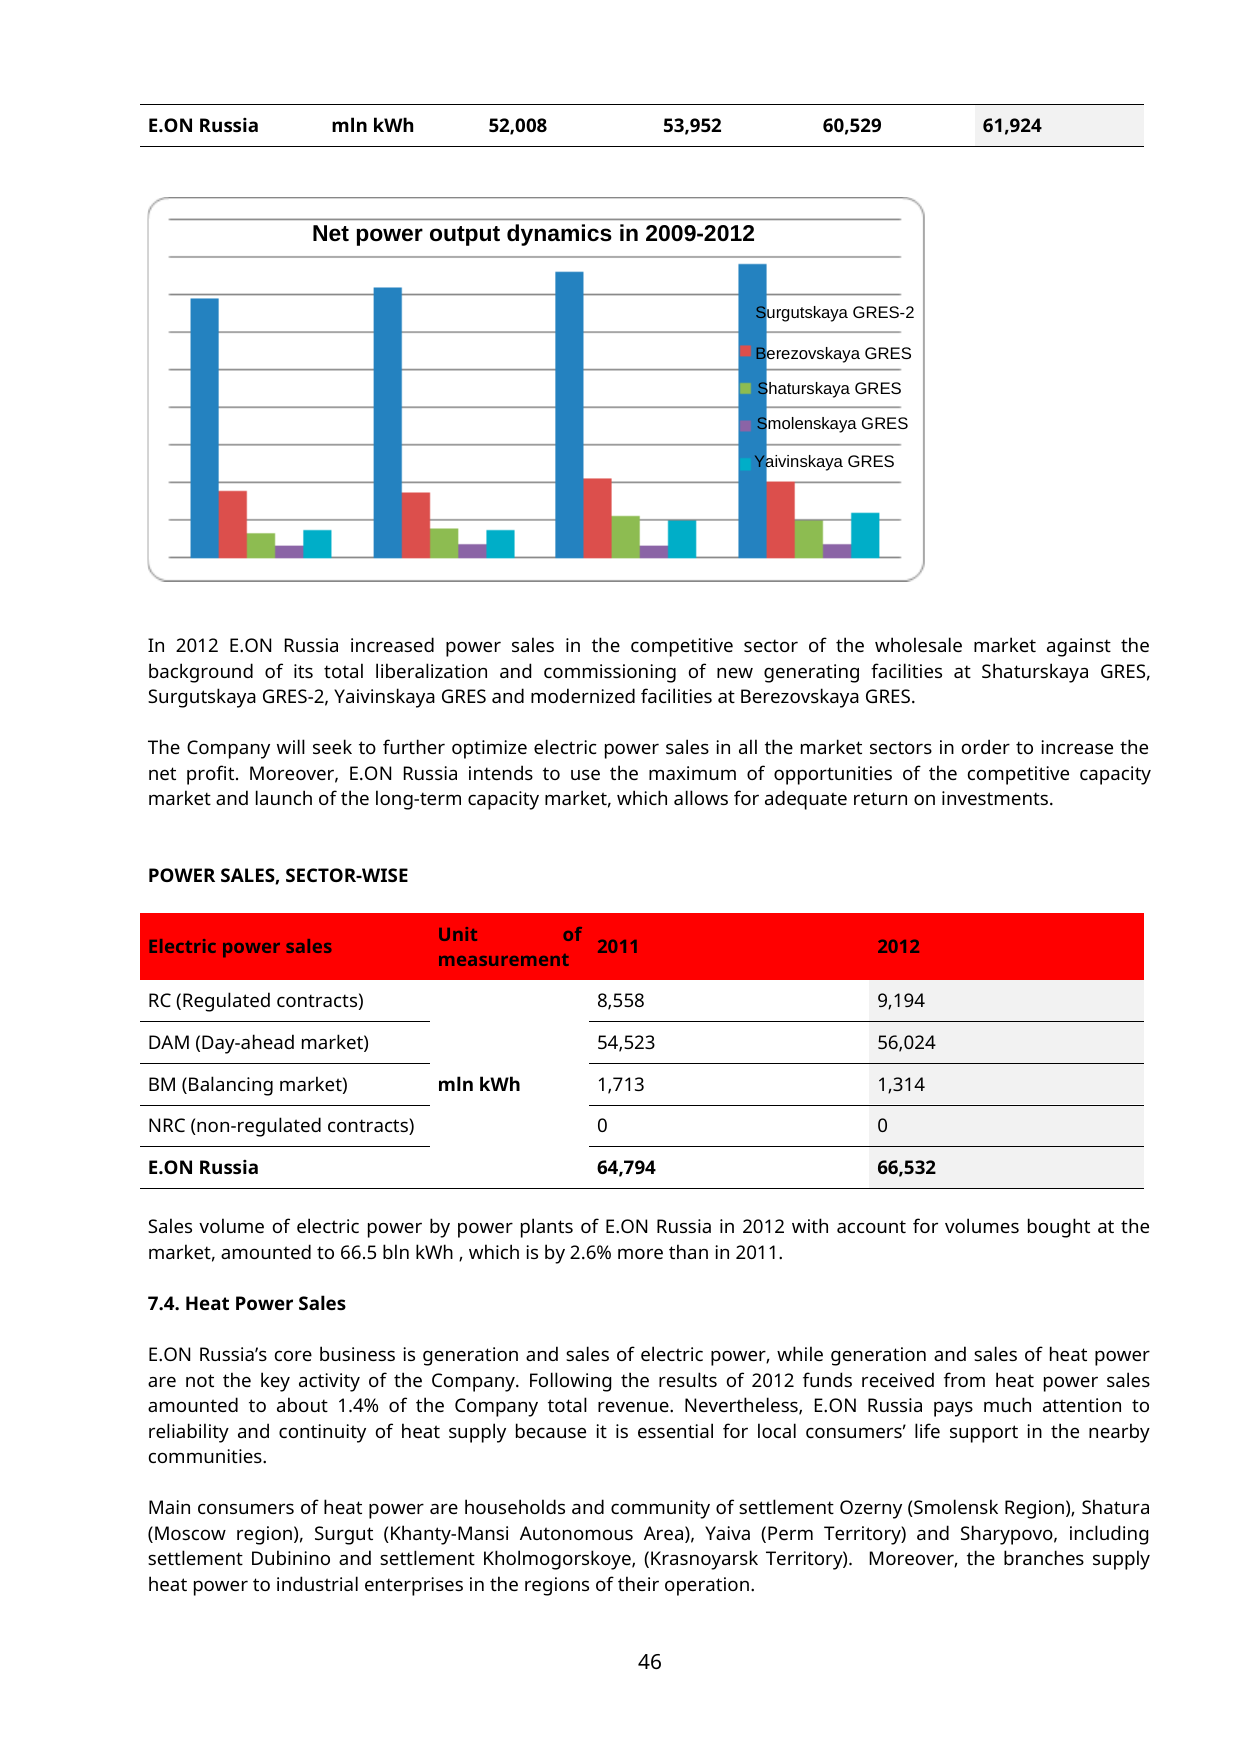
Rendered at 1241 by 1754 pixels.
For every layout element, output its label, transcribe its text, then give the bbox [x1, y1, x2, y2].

table_cell DAM (Day-ahead market) [140, 1022, 430, 1063]
table_cell 1,713 [589, 1064, 869, 1104]
table_cell 64,794 [589, 1147, 869, 1188]
table_header 2011 [589, 913, 869, 980]
table_cell RC (Regulated contracts) [140, 980, 430, 1021]
table_header Unit of measurement [430, 913, 589, 980]
table_cell 0 [869, 1106, 1144, 1146]
table_header Electric power sales [140, 913, 430, 980]
table_cell 61,924 [975, 105, 1144, 146]
text Sales volume of electric power by power plants of E.ON Russia in 2012 with account for volumes bought at the market, amounted to 66.5 bln kWh , which is by 2.6% more than in 2011. [148, 1214, 1152, 1265]
text POWER SALES, SECTOR-WISE [148, 862, 1152, 888]
table_cell mln kWh [430, 980, 589, 1188]
table_cell 0 [589, 1106, 869, 1146]
table_cell 56,024 [869, 1022, 1144, 1063]
table_cell mln kWh [323, 105, 481, 146]
text The Company will seek to further optimize electric power sales in all the market sectors in order to increase the net profit. Moreover, E.ON Russia intends to use the maximum of opportunities of the competitive capacity market and launch of the long-term capacity market, which allows for adequate return on investments. [148, 735, 1152, 811]
table_cell 52,008 [481, 105, 655, 146]
table_cell 66,532 [869, 1147, 1144, 1188]
text In 2012 E.ON Russia increased power sales in the competitive sector of the wholesale market against the background of its total liberalization and commissioning of new generating facilities at Shaturskaya GRES, Surgutskaya GRES-2, Yaivinskaya GRES and modernized facilities at Berezovskaya GRES. [148, 633, 1152, 709]
table_cell BM (Balancing market) [140, 1064, 430, 1104]
table_header 2012 [869, 913, 1144, 980]
text 7.4. Heat Power Sales [148, 1290, 1152, 1316]
table_cell 54,523 [589, 1022, 869, 1063]
table_cell 8,558 [589, 980, 869, 1021]
table_cell 53,952 [655, 105, 815, 146]
table_cell E.ON Russia [140, 1147, 430, 1188]
table_cell NRC (non-regulated contracts) [140, 1106, 430, 1146]
text E.ON Russia’s core business is generation and sales of electric power, while generation and sales of heat power are not the key activity of the Company. Following the results of 2012 funds received from heat power sales amounted to about 1.4% of the Company total revenue. Nevertheless, E.ON Russia pays much attention to reliability and continuity of heat supply because it is essential for local consumers’ life support in the nearby communities. [148, 1341, 1152, 1469]
table_cell 60,529 [815, 105, 975, 146]
table_cell 1,314 [869, 1064, 1144, 1104]
table_cell E.ON Russia [140, 105, 323, 146]
text Main consumers of heat power are households and community of settlement Ozerny (Smolensk Region), Shatura (Moscow region), Surgut (Khanty-Mansi Autonomous Area), Yaiva (Perm Territory) and Sharypovo, including settlement Dubinino and settlement Kholmogorskoye, (Krasnoyarsk Territory). Moreover, the branches supply heat power to industrial enterprises in the regions of their operation. [148, 1494, 1152, 1597]
picture [147, 197, 925, 582]
table_cell 9,194 [869, 980, 1144, 1021]
